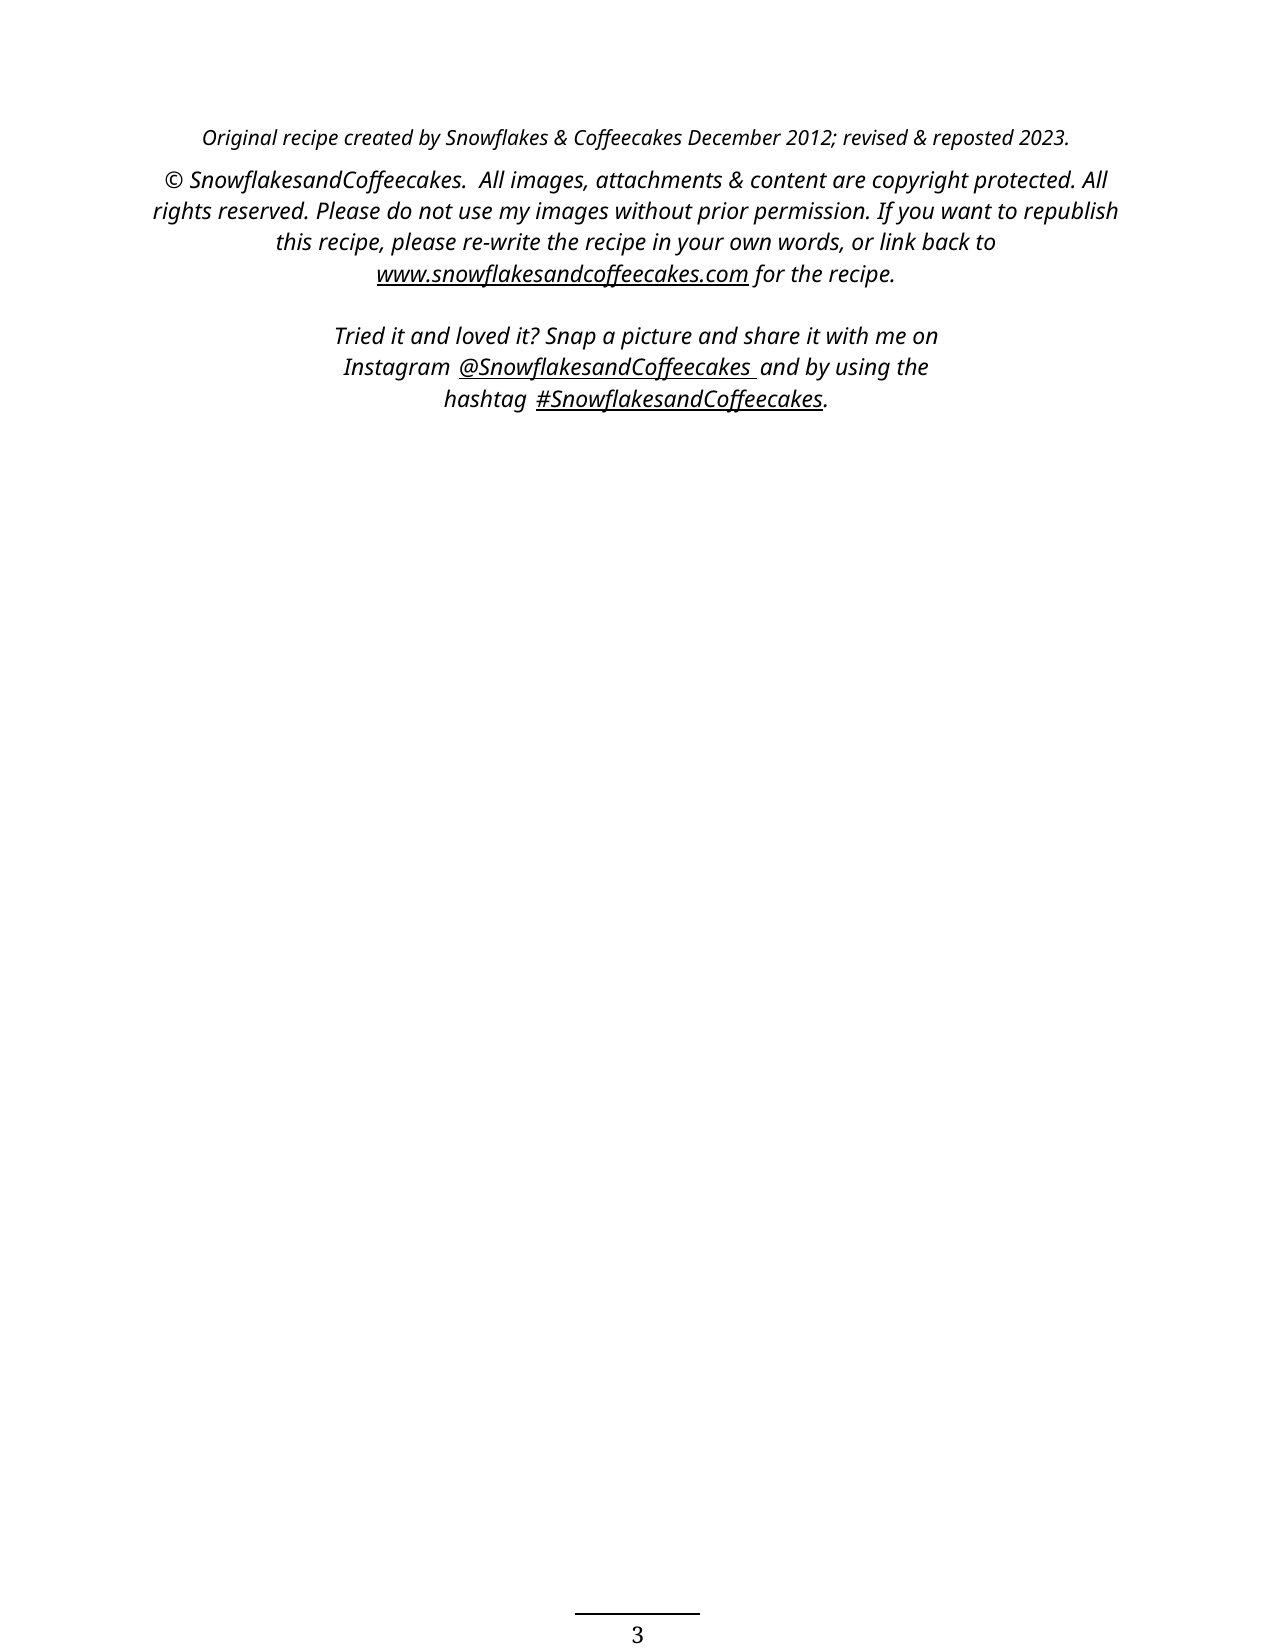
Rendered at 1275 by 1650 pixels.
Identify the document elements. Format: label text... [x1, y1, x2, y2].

text Original recipe created by Snowflakes & Coffeecakes December 2012; revised & reposted 2023. [150, 120, 1125, 151]
text © SnowflakesandCoffeecakes. All images, attachments & content are copyright protected. All rights reserved. Please do not use my images without prior permission. If you want to republish this recipe, please re-write the recipe in your own words, or link back to www.snowflakesandcoffeecakes.com for the recipe. [150, 164, 1125, 289]
text Tried it and loved it? Snap a picture and share it with me on Instagram @SnowflakesandCoffeecakes and by using the hashtag #SnowflakesandCoffeecakes. [150, 320, 1125, 414]
